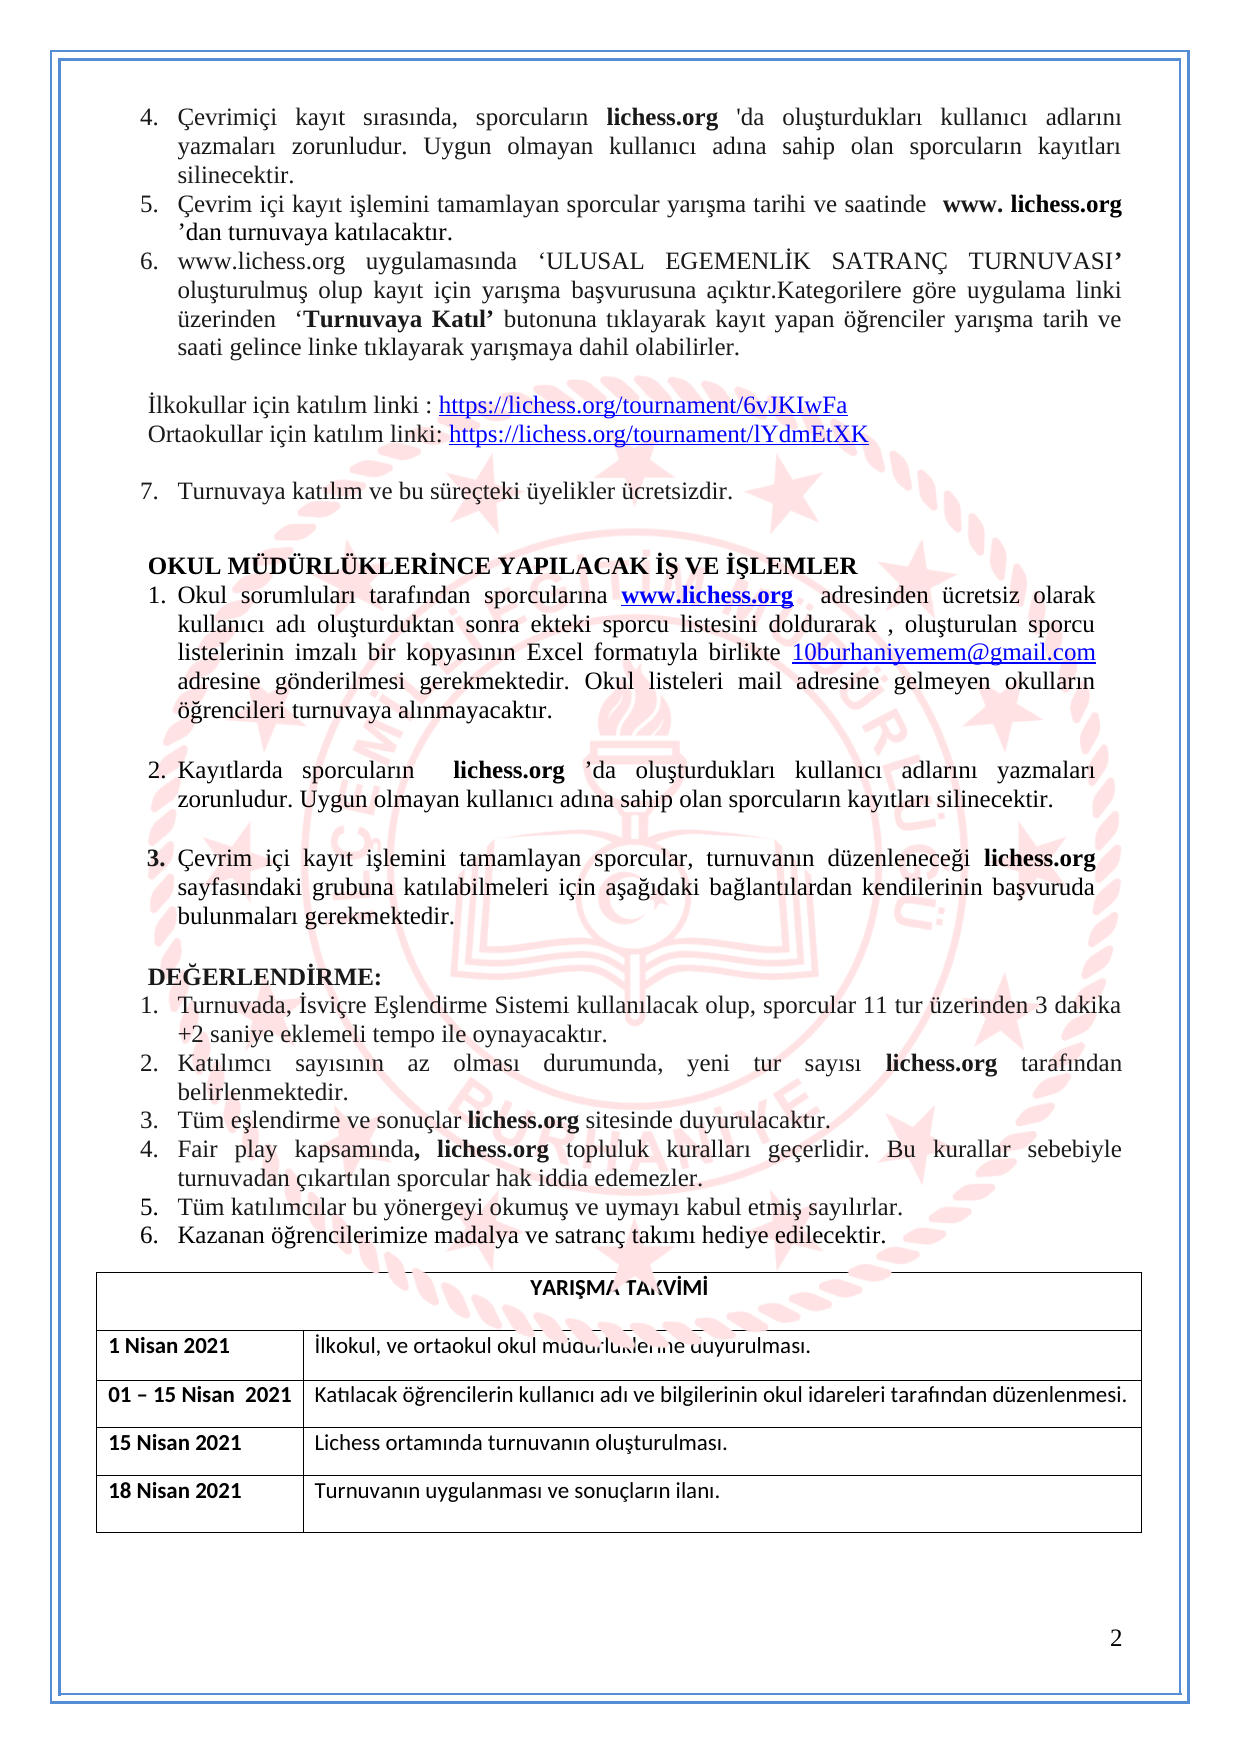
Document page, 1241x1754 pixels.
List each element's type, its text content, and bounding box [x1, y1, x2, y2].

list Çevrim içi kayıt işlemini tamamlayan sporcular, turnuvanın düzenleneceği lichess.org sayfasındaki grubuna katılabilmeleri için aşağıdaki bağlantılardan kendilerinin başvuruda bulunmaları gerekmektedir. [147, 843, 1096, 930]
list Tüm eşlendirme ve sonuçlar lichess.org sitesinde duyurulacaktır. [140, 1106, 1122, 1134]
text OKUL MÜDÜRLÜKLERİNCE YAPILACAK İŞ VE İŞLEMLER [148, 542, 1122, 580]
list Fair play kapsamında, lichess.org topluluk kuralları geçerlidir. Bu kurallar sebebiyle turnuvadan çıkartılan sporcular hak iddia edemezler. [140, 1134, 1122, 1192]
list Kazanan öğrencilerimize madalya ve satranç takımı hediye edilecektir. [140, 1221, 1122, 1249]
list Çevrimiçi kayıt sırasında, sporcuların lichess.org 'da oluşturdukları kullanıcı adlarını yazmaları zorunludur. Uygun olmayan kullanıcı adına sahip olan sporcuların kayıtları silinecektir. [140, 102, 1122, 189]
list Turnuvaya katılım ve bu süreçteki üyelikler ücretsizdir. [140, 476, 1122, 505]
list Turnuvada, İsviçre Eşlendirme Sistemi kullanılacak olup, sporcular 11 tur üzerinden 3 dakika +2 saniye eklemeli tempo ile oynayacaktır. [140, 991, 1122, 1048]
list Katılımcı sayısının az olması durumunda, yeni tur sayısı lichess.org tarafından belirlenmektedir. [140, 1048, 1122, 1106]
list www.lichess.org uygulamasında ‘ULUSAL EGEMENLİK SATRANÇ TURNUVASI’ oluşturulmuş olup kayıt için yarışma başvurusuna açıktır.Kategorilere göre uygulama linki üzerinden ‘Turnuvaya Katıl’ butonuna tıklayarak kayıt yapan öğrenciler yarışma tarih ve saati gelince linke tıklayarak yarışmaya dahil olabilirler. [140, 246, 1122, 361]
list Çevrim içi kayıt işlemini tamamlayan sporcular yarışma tarihi ve saatinde www. lichess.org ’dan turnuvaya katılacaktır. [140, 189, 1122, 246]
list Tüm katılımcılar bu yönergeyi okumuş ve uymayı kabul etmiş sayılırlar. [140, 1192, 1122, 1221]
list Okul sorumluları tarafından sporcularına www.lichess.org adresinden ücretsiz olarak kullanıcı adı oluşturduktan sonra ekteki sporcu listesini doldurarak , oluşturulan sporcu listelerinin imzalı bir kopyasının Excel formatıyla birlikte 10burhaniyemem@gmail.com adresine gönderilmesi gerekmektedir. Okul listeleri mail adresine gelmeyen okulların öğrencileri turnuvaya alınmayacaktır. [148, 580, 1096, 724]
text İlkokullar için katılım linki : https://lichess.org/tournament/6vJKIwFa [148, 390, 1122, 419]
text Ortaokullar için katılım linki: https://lichess.org/tournament/lYdmEtXK [148, 419, 1122, 447]
text DEĞERLENDİRME: [148, 962, 1122, 991]
list Kayıtlarda sporcuların lichess.org ’da oluşturdukları kullanıcı adlarını yazmaları zorunludur. Uygun olmayan kullanıcı adına sahip olan sporcuların kayıtları silinecektir. [148, 756, 1096, 813]
